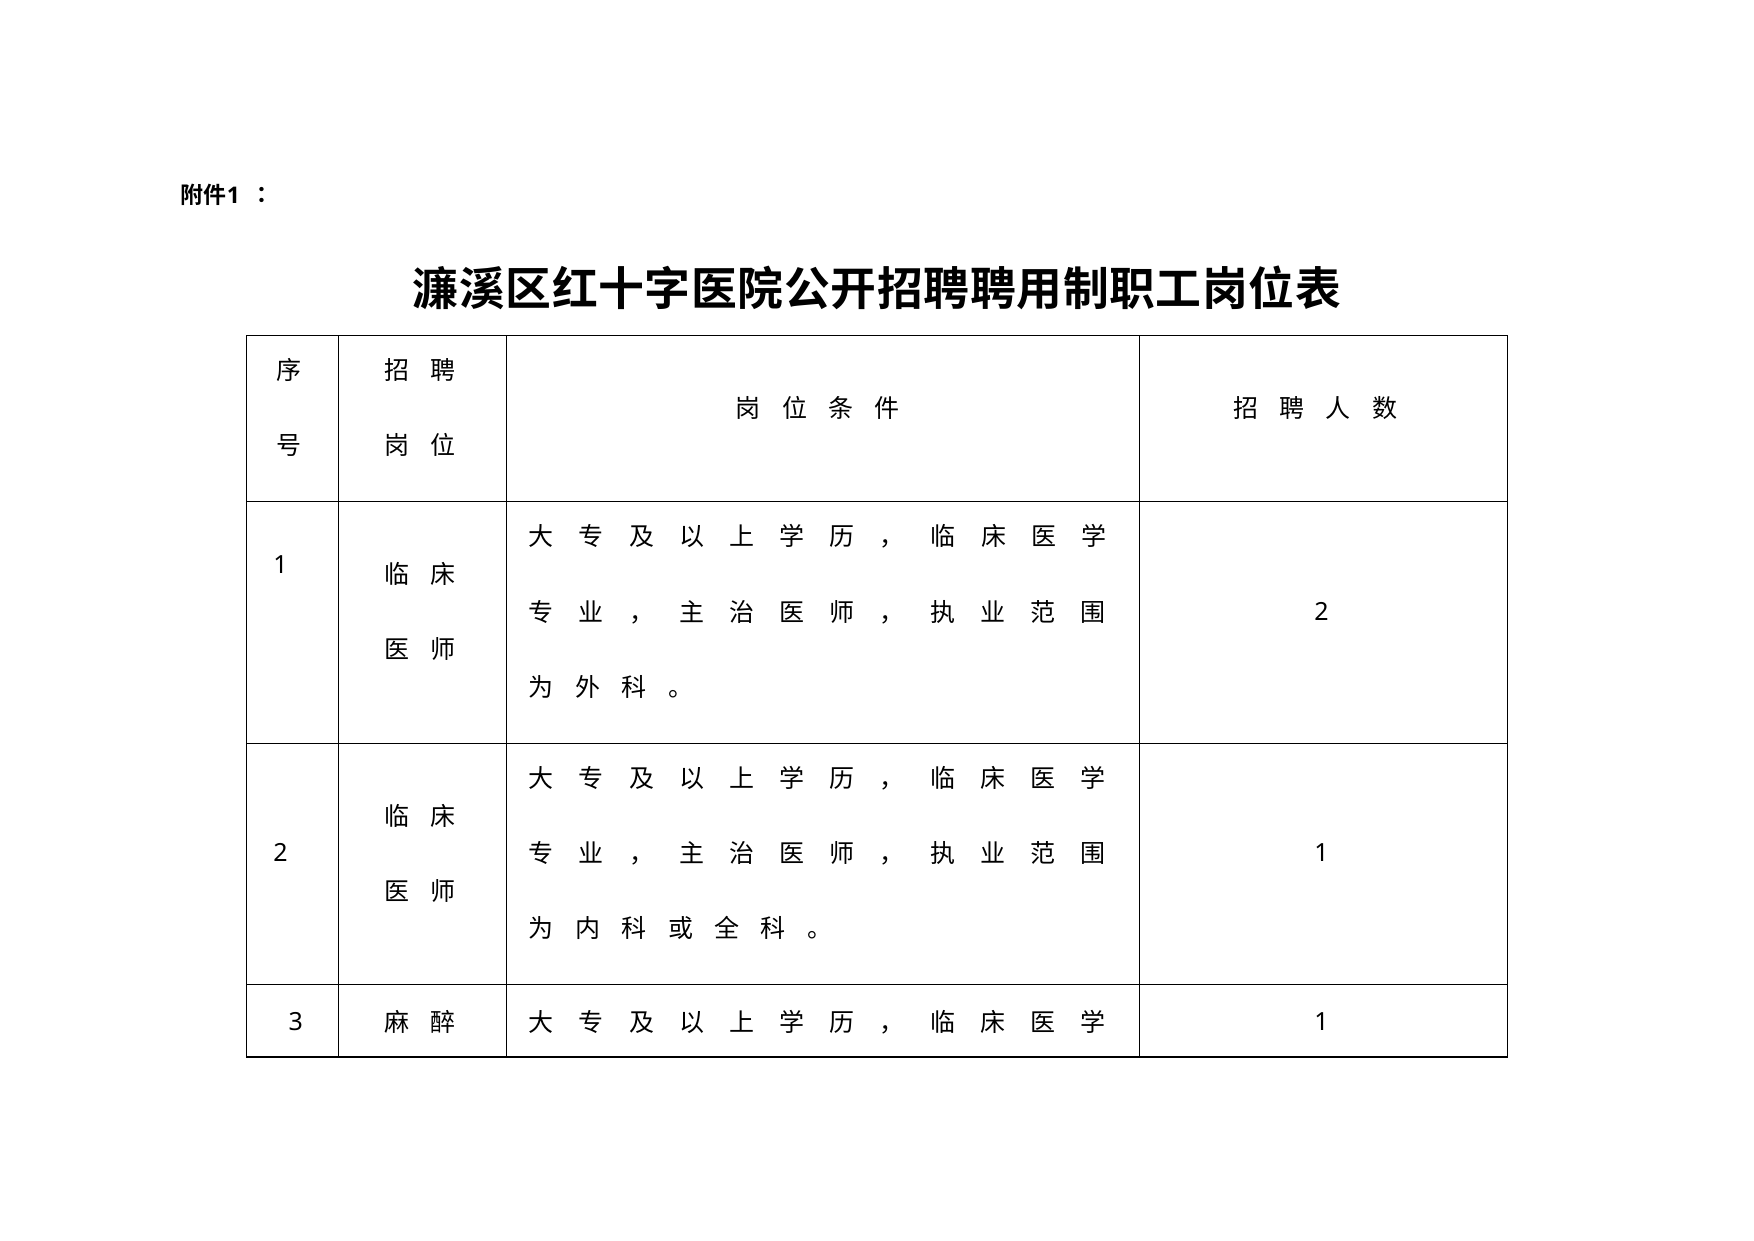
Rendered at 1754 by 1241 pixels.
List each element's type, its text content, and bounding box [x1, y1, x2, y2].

table_cell 2 [247, 744, 338, 984]
text 濂溪区红十字医院公开招聘聘用制职工岗位表 [180, 237, 1574, 335]
table_cell 3 [247, 985, 338, 1056]
table_cell 1 [247, 502, 338, 743]
table_header 序号 [247, 336, 338, 501]
table_cell 大专及以上学历，临床医学专业，主治医师，执业范围为外科。 [507, 502, 1139, 743]
table_cell 大专及以上学历，临床医学专业，主治医师，执业范围为内科或全科。 [507, 744, 1139, 984]
table_header 招聘人数 [1140, 336, 1507, 501]
table_cell 2 [1140, 502, 1507, 743]
table_cell 临床医师 [339, 744, 506, 984]
table_cell 临床医师 [339, 502, 506, 743]
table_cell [507, 985, 1139, 1056]
table_cell 麻醉科临床医师 [339, 985, 506, 1056]
table_header 招聘岗位 [339, 336, 506, 501]
table_cell 1 [1140, 744, 1507, 984]
table_header 岗位条件 [507, 336, 1139, 501]
text 附件1： [180, 178, 1574, 211]
table_cell 1 [1140, 985, 1507, 1056]
